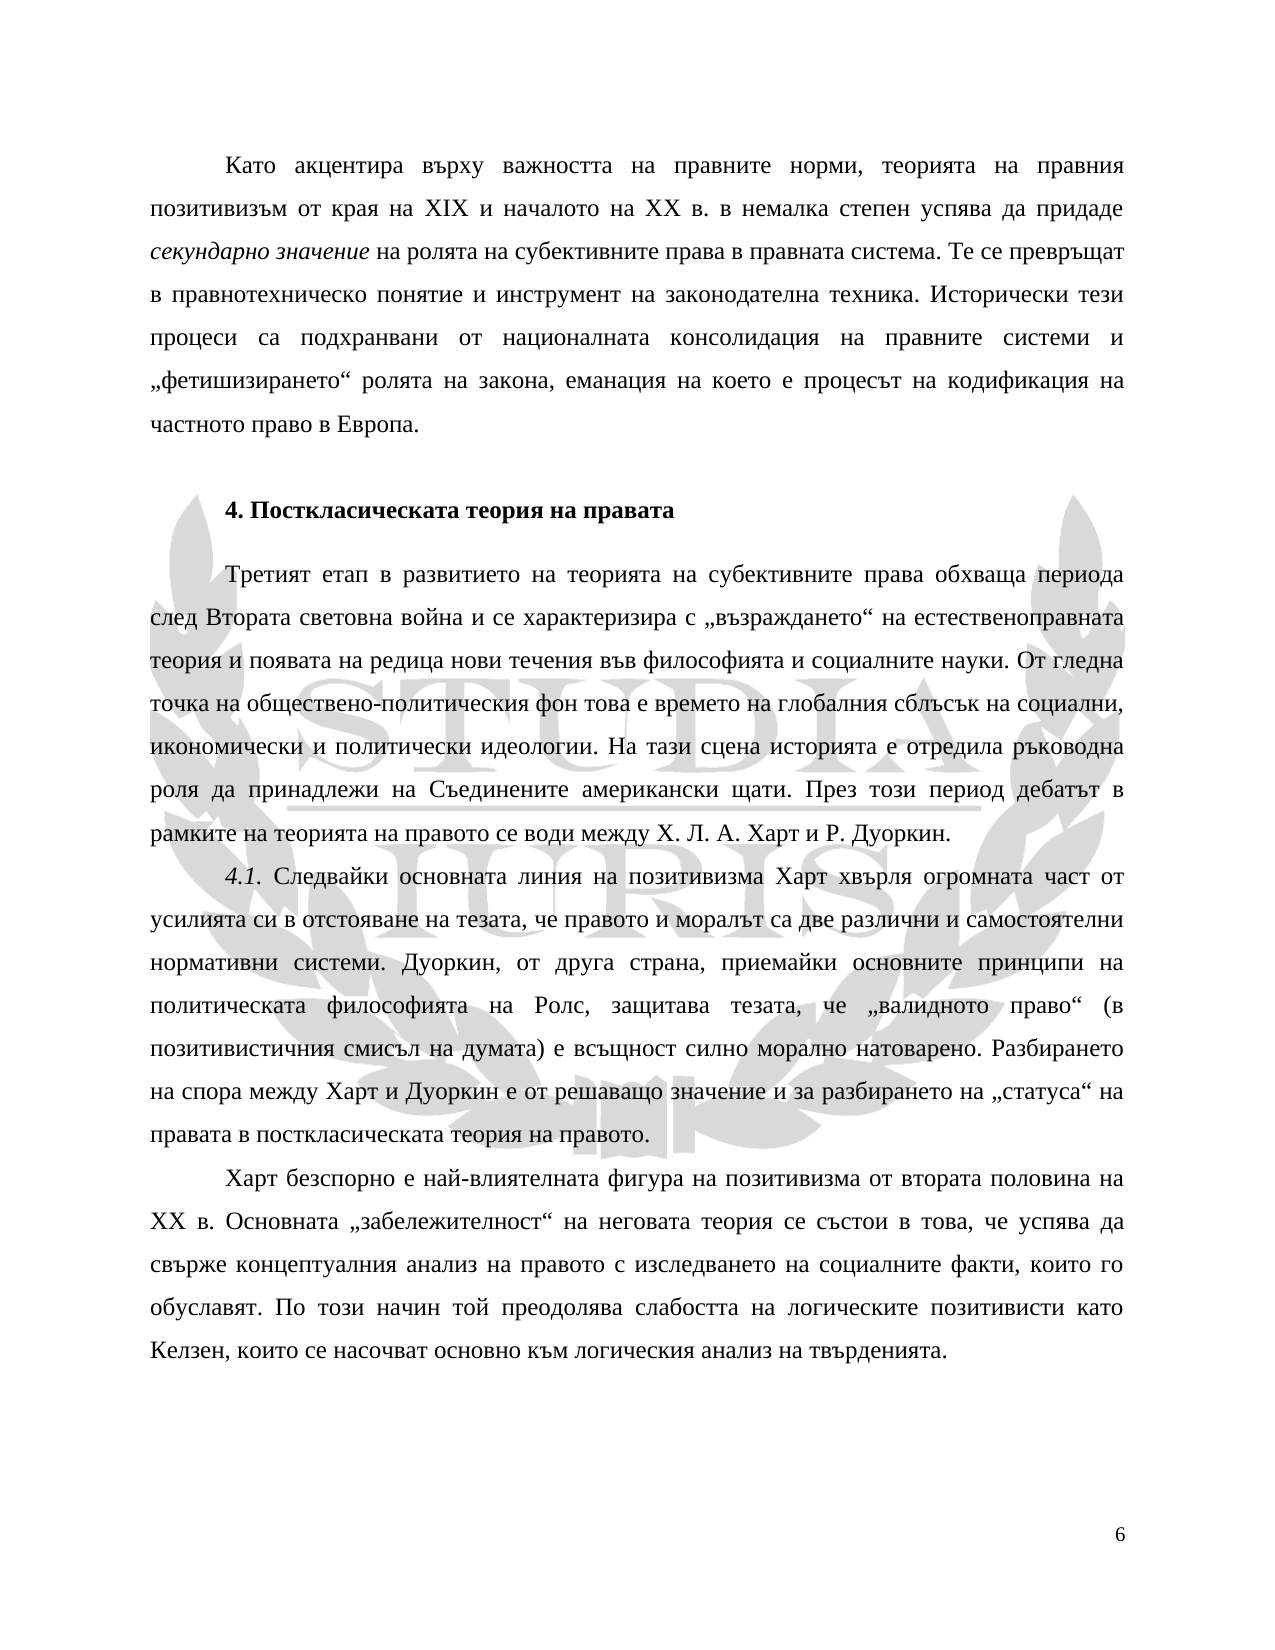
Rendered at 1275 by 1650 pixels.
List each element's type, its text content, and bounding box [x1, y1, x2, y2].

text 4. Посткласическата теория на правата [150, 495, 1125, 524]
text 4.1. Следвайки основната линия на позитивизма Харт хвърля огромната част от усилията си в отстояване на тезата, че правото и моралът са две различни и самостоятелни нормативни системи. Дуоркин, от друга страна, приемайки основните принципи на политическата философията на Ролс, защитава тезата, че „валидното право“ (в позитивистичния смисъл на думата) е всъщност силно морално натоварено. Разбирането на спора между Харт и Дуоркин е от решаващо значение и за разбирането на „статуса“ на правата в посткласическата теория на правото. [150, 861, 1125, 1148]
text Третият етап в развитието на теорията на субективните права обхваща периода след Втората световна война и се характеризира с „възраждането“ на естественоправната теория и появата на редица нови течения във философията и социалните науки. От гледна точка на обществено-политическия фон това е времето на глобалния сблъсък на социални, икономически и политически идеологии. На тази сцена историята е отредила ръководна роля да принадлежи на Съединените американски щати. През този период дебатът в рамките на теорията на правото се води между Х. Л. А. Харт и Р. Дуоркин. [150, 559, 1125, 846]
text Като акцентира върху важността на правните норми, теорията на правния позитивизъм от края на XIX и началото на XX в. в немалка степен успява да придаде секундарно значение на ролята на субективните права в правната система. Те се превръщат в правнотехническо понятие и инструмент на законодателна техника. Исторически тези процеси са подхранвани от националната консолидация на правните системи и „фетишизирането“ ролята на закона, еманация на което е процесът на кодификация на частното право в Европа. [150, 150, 1125, 437]
text Харт безспорно е най-влиятелната фигура на позитивизма от втората половина на XX в. Основната „забележителност“ на неговата теория се състои в това, че успява да свърже концептуалния анализ на правото с изследването на социалните факти, които го обуславят. По този начин той преодолява слабостта на логическите позитивисти като Келзен, които се насочват основно към логическия анализ на твърденията. [150, 1163, 1125, 1364]
